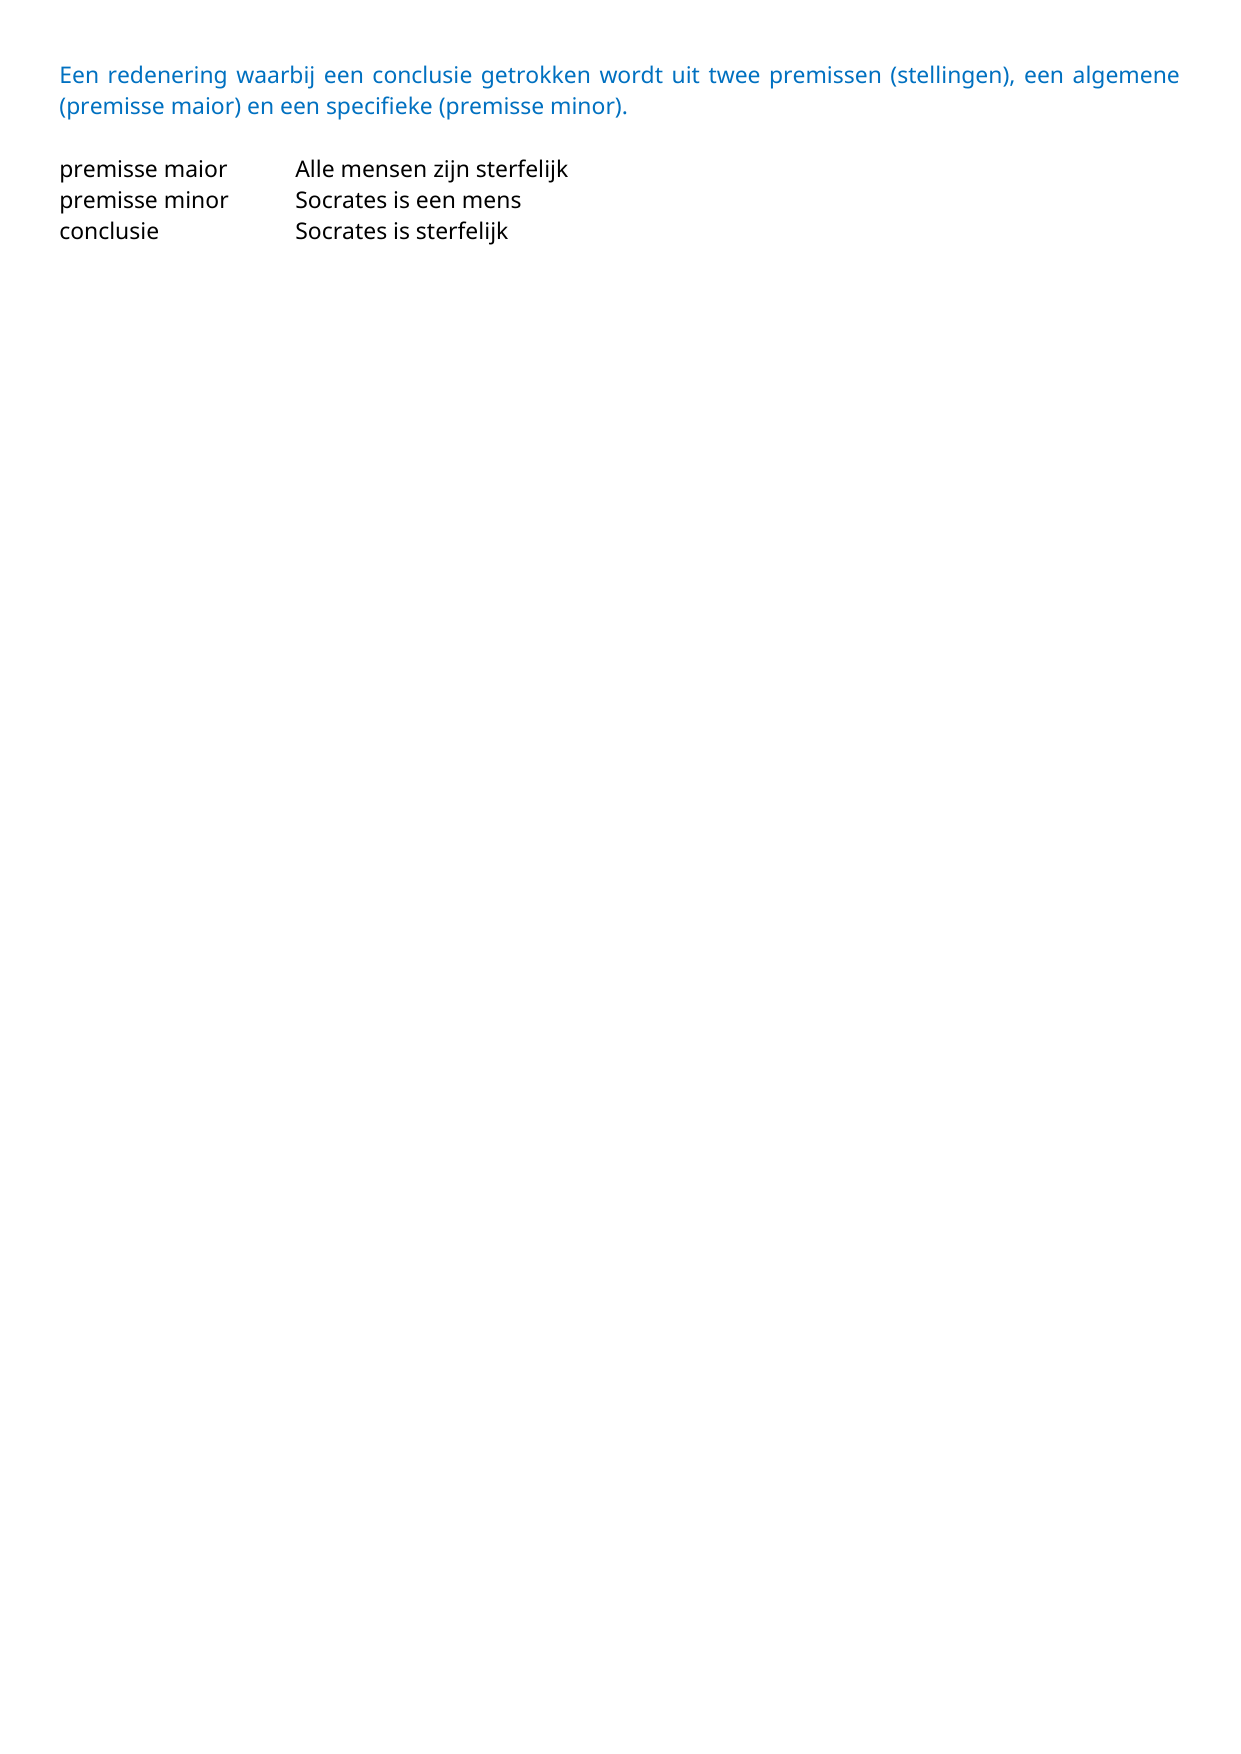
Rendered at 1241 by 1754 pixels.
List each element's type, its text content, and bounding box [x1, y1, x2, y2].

text conclusie Socrates is sterfelijk [59, 215, 1181, 247]
text Een redenering waarbij een conclusie getrokken wordt uit twee premissen (stellingen), een algemene (premisse maior) en een specifieke (premisse minor). [59, 59, 1181, 122]
text premisse maior Alle mensen zijn sterfelijk [59, 153, 1181, 184]
text premisse minor Socrates is een mens [59, 184, 1181, 215]
